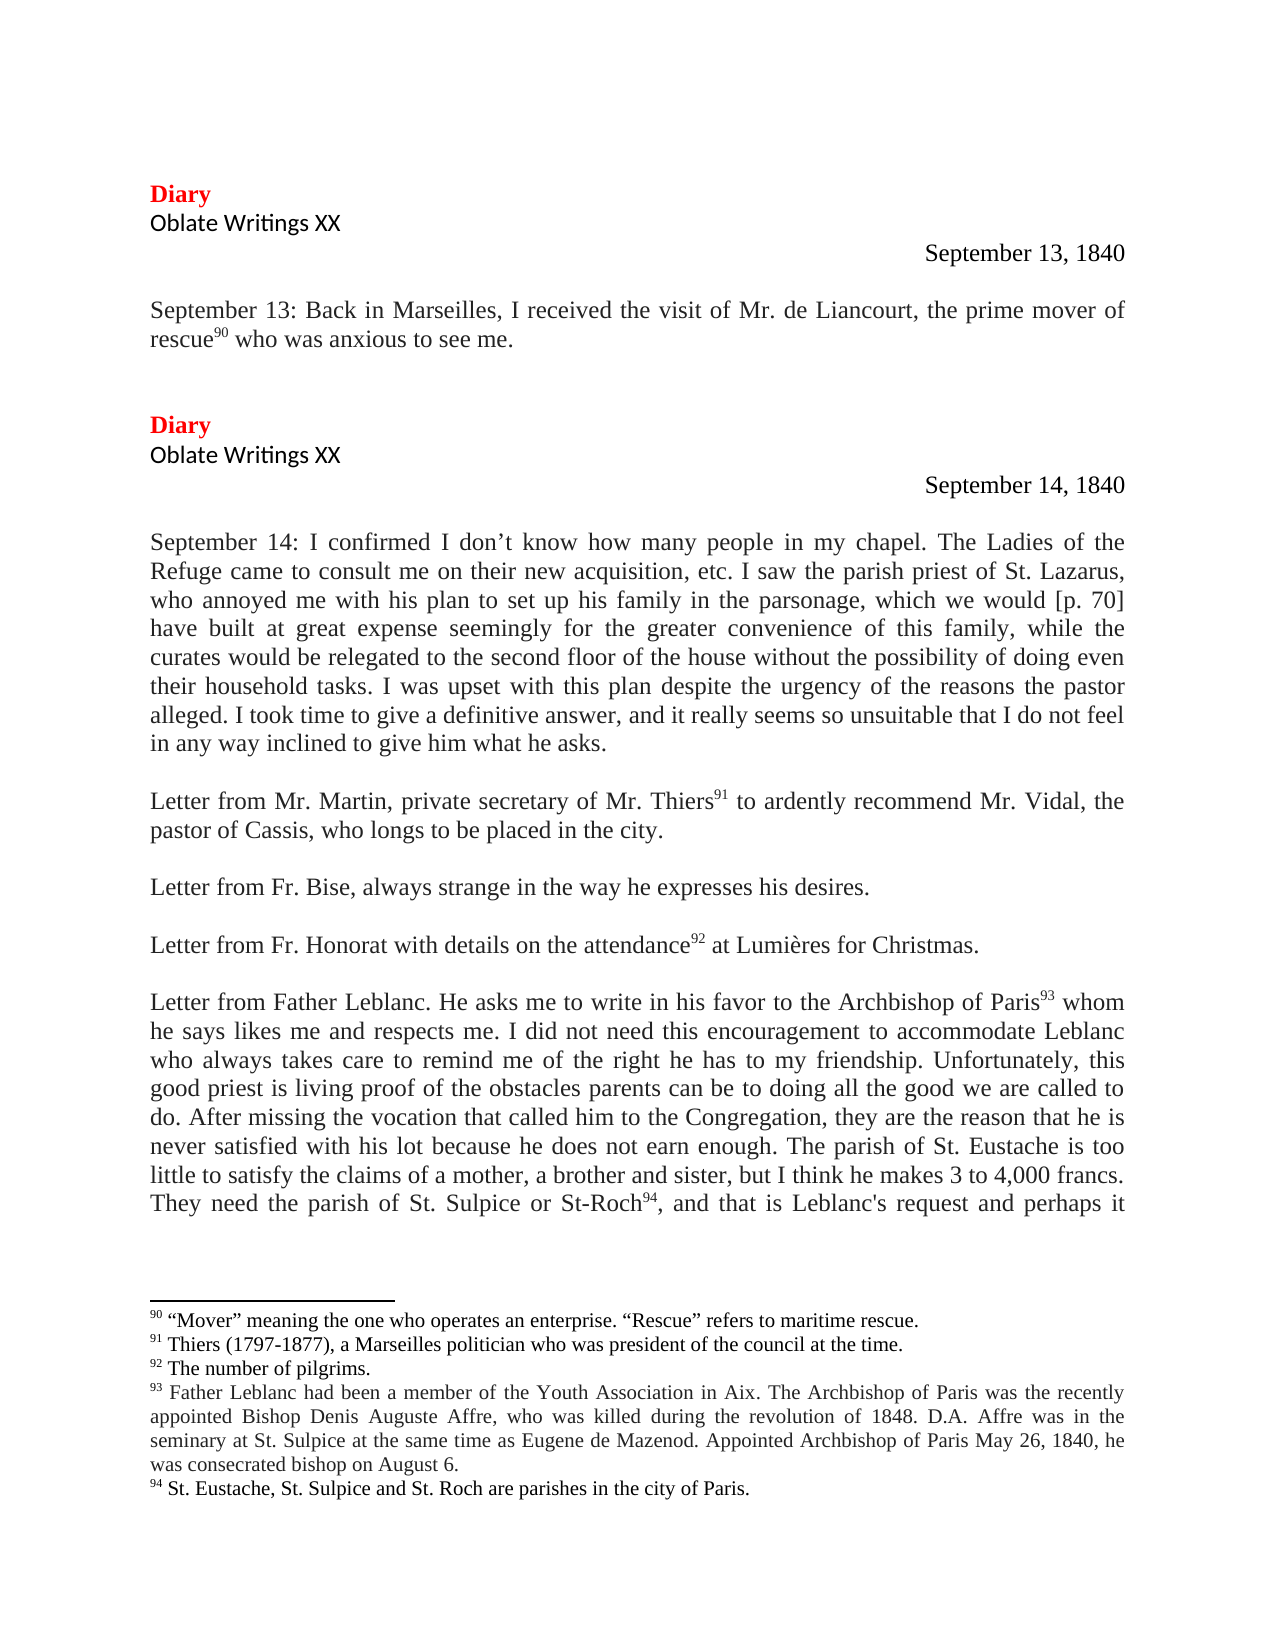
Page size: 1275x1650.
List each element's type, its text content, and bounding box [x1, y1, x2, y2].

text September 14: I confirmed I don’t know how many people in my chapel. The Ladies of the Refuge came to consult me on their new acquisition, etc. I saw the parish priest of St. Lazarus, who annoyed me with his plan to set up his family in the parsonage, which we would [p. 70] have built at great expense seemingly for the greater convenience of this family, while the curates would be relegated to the second floor of the house without the possibility of doing even their household tasks. I was upset with this plan despite the urgency of the reasons the pastor alleged. I took time to give a definitive answer, and it really seems so unsuitable that I do not feel in any way inclined to give him what he asks. [150, 527, 1125, 757]
title Diary [150, 411, 1125, 439]
text Oblate Writings XX [150, 439, 1125, 470]
text Letter from Fr. Bise, always strange in the way he expresses his desires. [150, 872, 1125, 901]
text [150, 987, 1125, 1217]
text Letter from Mr. Martin, private secretary of Mr. Thiers to ardently recommend Mr. Vidal, the pastor of Cassis, who longs to be placed in the city. [150, 786, 1125, 843]
text September 14, 1840 [150, 470, 1125, 498]
title Diary [150, 179, 1125, 207]
text September 13, 1840 [150, 238, 1125, 267]
text Letter from Fr. Honorat with details on the attendance at Lumières for Christmas. [150, 930, 1125, 958]
text September 13: Back in Marseilles, I received the visit of Mr. de Liancourt, the prime mover of rescue who was anxious to see me. [150, 296, 1125, 353]
text Oblate Writings XX [150, 207, 1125, 238]
